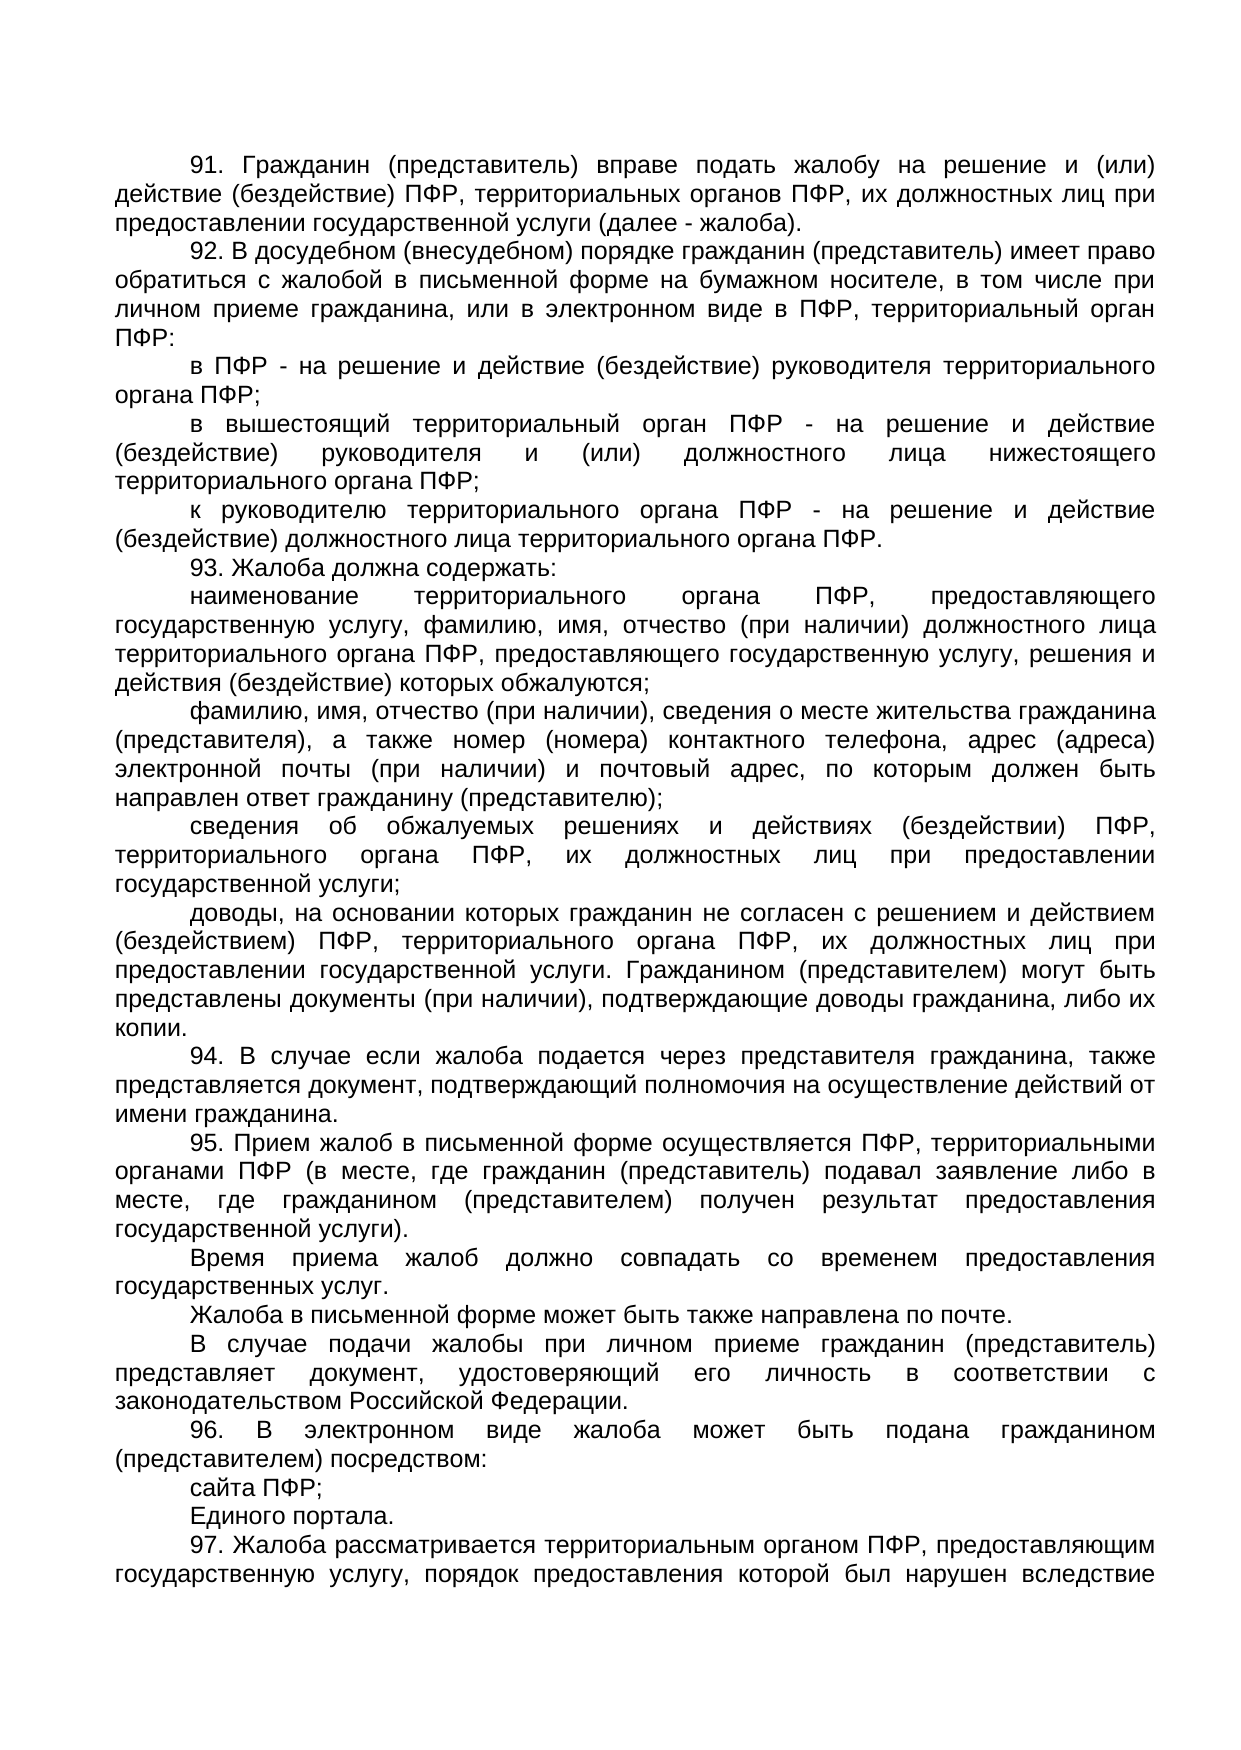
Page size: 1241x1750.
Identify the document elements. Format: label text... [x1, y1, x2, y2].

text Время приема жалоб должно совпадать со временем предоставления государственных услуг. [114, 1242, 1157, 1300]
text Единого портала. [114, 1501, 1157, 1530]
text наименование территориального органа ПФР, предоставляющего государственную услугу, фамилию, имя, отчество (при наличии) должностного лица территориального органа ПФР, предоставляющего государственную услугу, решения и действия (бездействие) которых обжалуются; [114, 581, 1157, 696]
text в ПФР - на решение и действие (бездействие) руководителя территориального органа ПФР; [114, 351, 1157, 409]
text доводы, на основании которых гражданин не согласен с решением и действием (бездействием) ПФР, территориального органа ПФР, их должностных лиц при предоставлении государственной услуги. Гражданином (представителем) могут быть представлены документы (при наличии), подтверждающие доводы гражданина, либо их копии. [114, 897, 1157, 1041]
text 96. В электронном виде жалоба может быть подана гражданином (представителем) посредством: [114, 1415, 1157, 1472]
text в вышестоящий территориальный орган ПФР - на решение и действие (бездействие) руководителя и (или) должностного лица нижестоящего территориального органа ПФР; [114, 409, 1157, 495]
text сведения об обжалуемых решениях и действиях (бездействии) ПФР, территориального органа ПФР, их должностных лиц при предоставлении государственной услуги; [114, 811, 1157, 897]
text 92. В досудебном (внесудебном) порядке гражданин (представитель) имеет право обратиться с жалобой в письменной форме на бумажном носителе, в том числе при личном приеме гражданина, или в электронном виде в ПФР, территориальный орган ПФР: [114, 236, 1157, 351]
text В случае подачи жалобы при личном приеме гражданин (представитель) представляет документ, удостоверяющий его личность в соответствии с законодательством Российской Федерации. [114, 1329, 1157, 1415]
text сайта ПФР; [114, 1472, 1157, 1501]
text фамилию, имя, отчество (при наличии), сведения о месте жительства гражданина (представителя), а также номер (номера) контактного телефона, адрес (адреса) электронной почты (при наличии) и почтовый адрес, по которым должен быть направлен ответ гражданину (представителю); [114, 696, 1157, 811]
text 91. Гражданин (представитель) вправе подать жалобу на решение и (или) действие (бездействие) ПФР, территориальных органов ПФР, их должностных лиц при предоставлении государственной услуги (далее - жалоба). [114, 150, 1157, 236]
text Жалоба в письменной форме может быть также направлена по почте. [114, 1300, 1157, 1329]
text 93. Жалоба должна содержать: [114, 552, 1157, 581]
text 94. В случае если жалоба подается через представителя гражданина, также представляется документ, подтверждающий полномочия на осуществление действий от имени гражданина. [114, 1041, 1157, 1127]
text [114, 1530, 1157, 1587]
text к руководителю территориального органа ПФР - на решение и действие (бездействие) должностного лица территориального органа ПФР. [114, 495, 1157, 552]
text 95. Прием жалоб в письменной форме осуществляется ПФР, территориальными органами ПФР (в месте, где гражданин (представитель) подавал заявление либо в месте, где гражданином (представителем) получен результат предоставления государственной услуги). [114, 1127, 1157, 1242]
